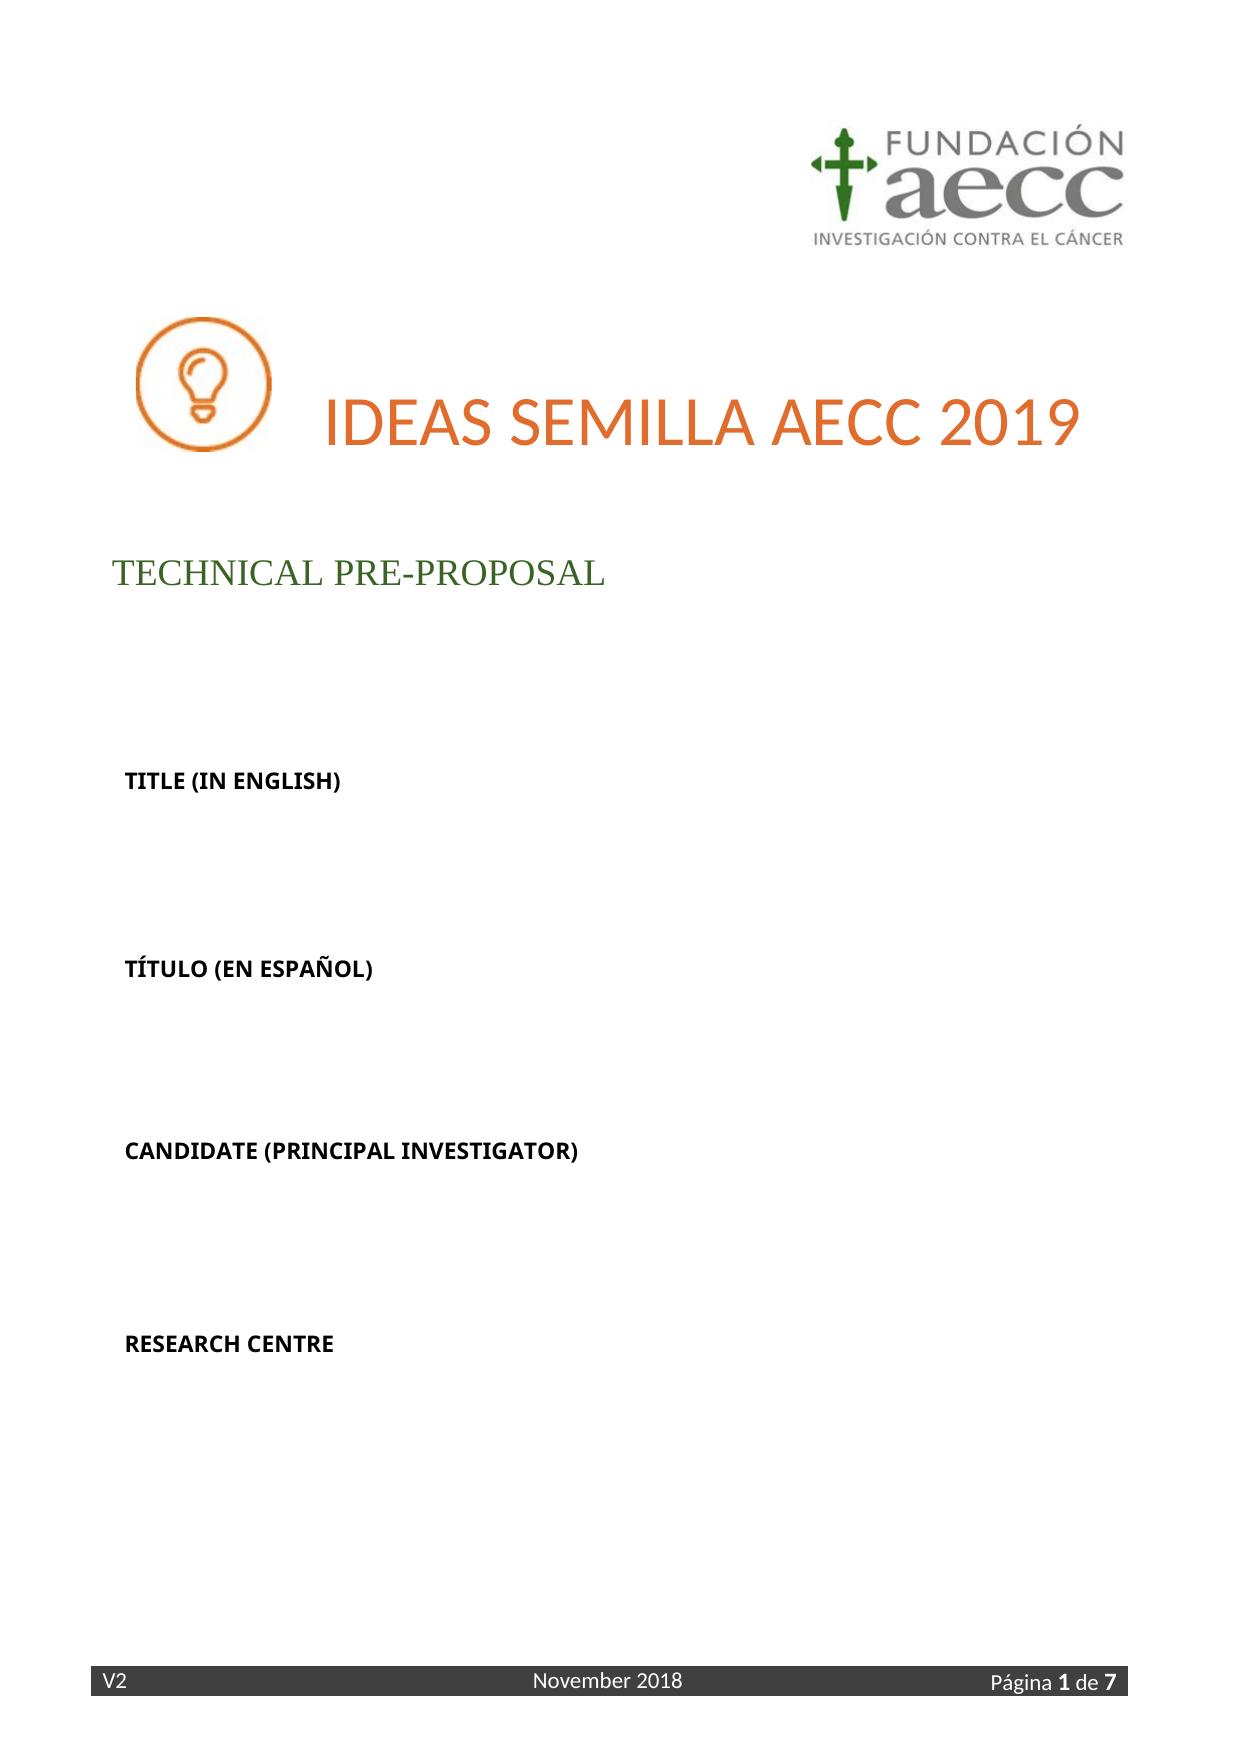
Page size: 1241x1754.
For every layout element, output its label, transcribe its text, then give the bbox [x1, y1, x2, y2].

text RESEARCH CENTRE [124, 1328, 1116, 1359]
subtitle TITLE (IN ENGLISH) [124, 765, 1116, 796]
picture [779, 103, 1159, 267]
picture [135, 317, 272, 452]
subtitle IDEAS SEMILLA AECC 2019 [250, 376, 1116, 463]
subtitle TECHNICAL PRE-PROPOSAL [102, 550, 1116, 593]
subtitle TÍTULO (EN ESPAÑOL) [124, 953, 1116, 984]
text CANDIDATE (PRINCIPAL INVESTIGATOR) [124, 1135, 1116, 1166]
